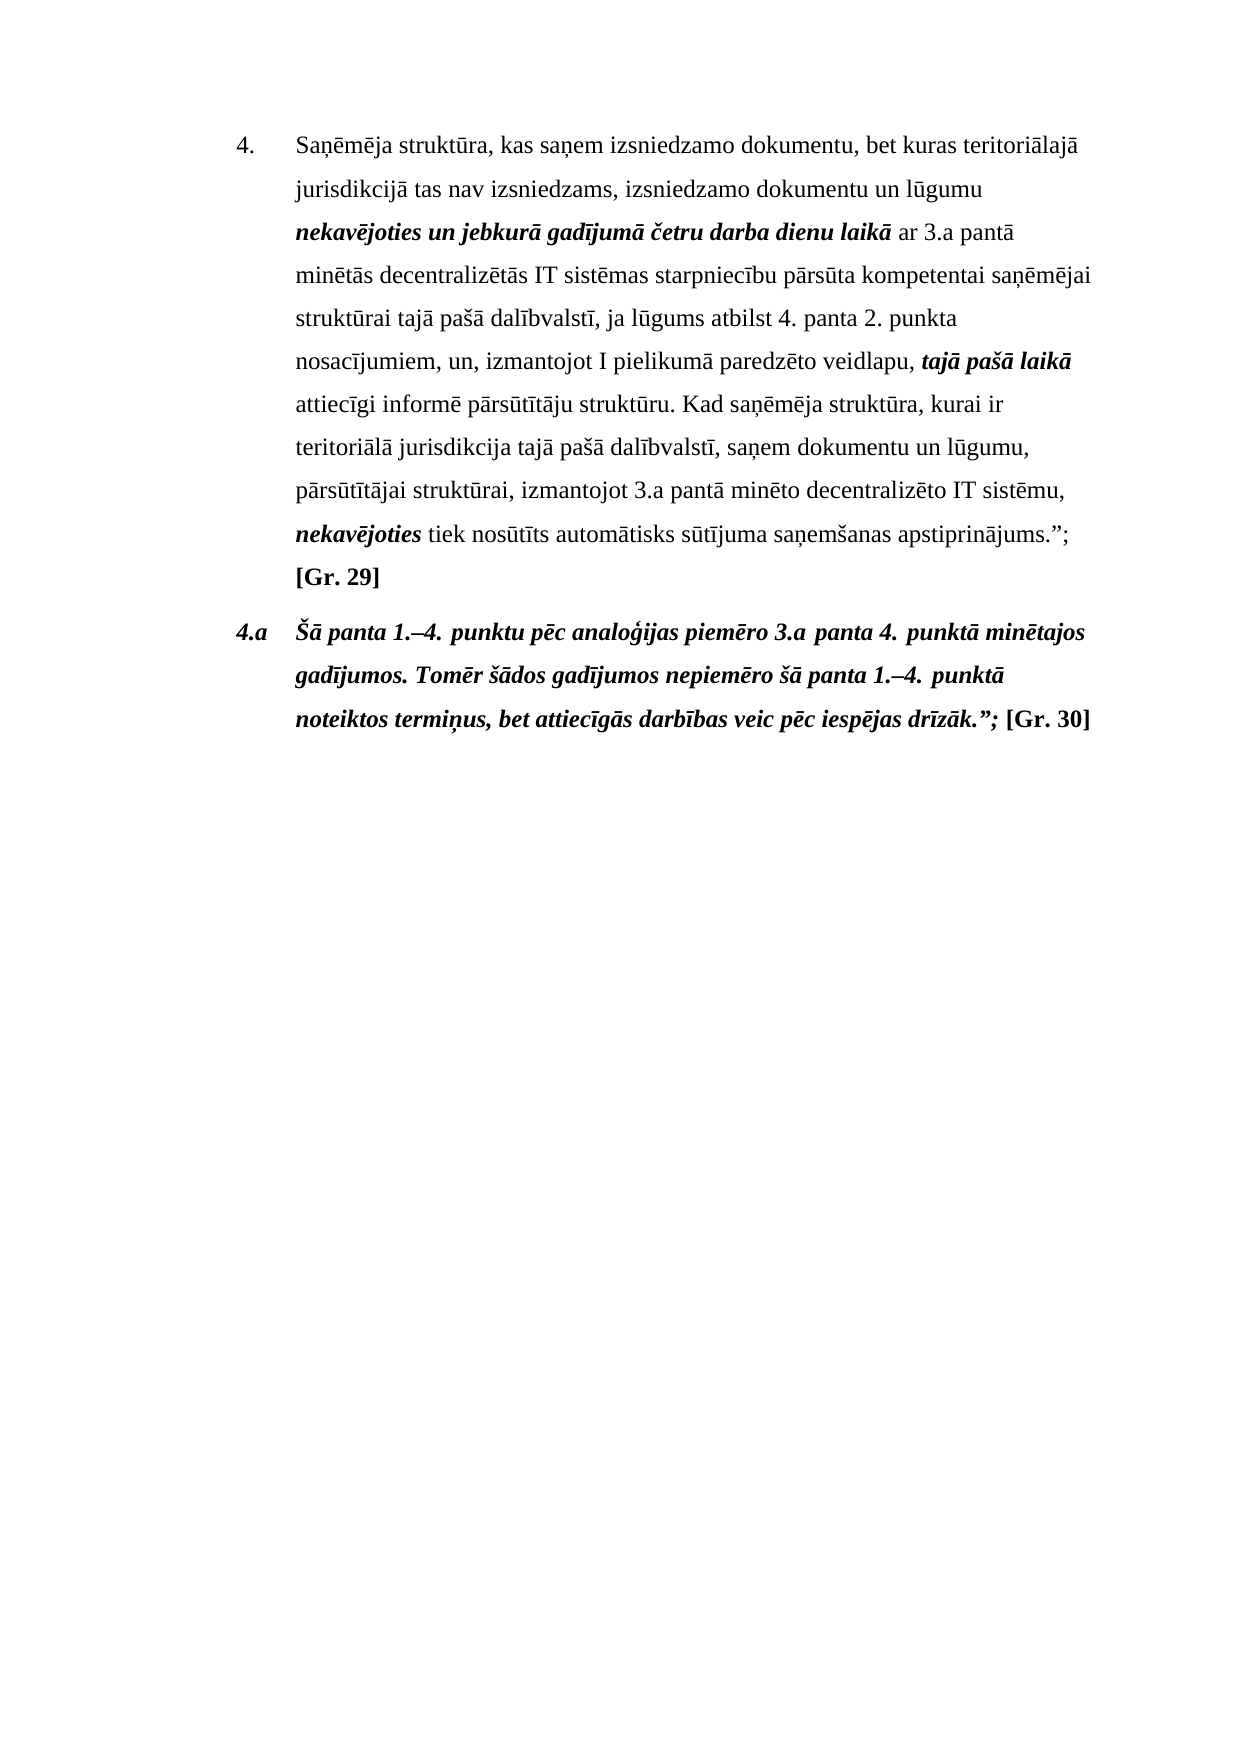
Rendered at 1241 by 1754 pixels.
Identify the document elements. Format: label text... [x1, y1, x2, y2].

text 4.a Šā panta 1.–4. punktu pēc analoģijas piemēro 3.a panta 4. punktā minētajos gadījumos. Tomēr šādos gadījumos nepiemēro šā panta 1.–4. punktā noteiktos termiņus, bet attiecīgās darbības veic pēc iespējas drīzāk.”; [Gr. 30] [236, 617, 1093, 732]
text 4. Saņēmēja struktūra, kas saņem izsniedzamo dokumentu, bet kuras teritoriālajā jurisdikcijā tas nav izsniedzams, izsniedzamo dokumentu un lūgumu nekavējoties un jebkurā gadījumā četru darba dienu laikā ar 3.a pantā minētās decentralizētās IT sistēmas starpniecību pārsūta kompetentai saņēmējai struktūrai tajā pašā dalībvalstī, ja lūgums atbilst 4. panta 2. punkta nosacījumiem, un, izmantojot I pielikumā paredzēto veidlapu, tajā pašā laikā attiecīgi informē pārsūtītāju struktūru. Kad saņēmēja struktūra, kurai ir teritoriālā jurisdikcija tajā pašā dalībvalstī, saņem dokumentu un lūgumu, pārsūtītājai struktūrai, izmantojot 3.a pantā minēto decentralizēto IT sistēmu, nekavējoties tiek nosūtīts automātisks sūtījuma saņemšanas apstiprinājums.”; [Gr. 29] [236, 131, 1093, 591]
